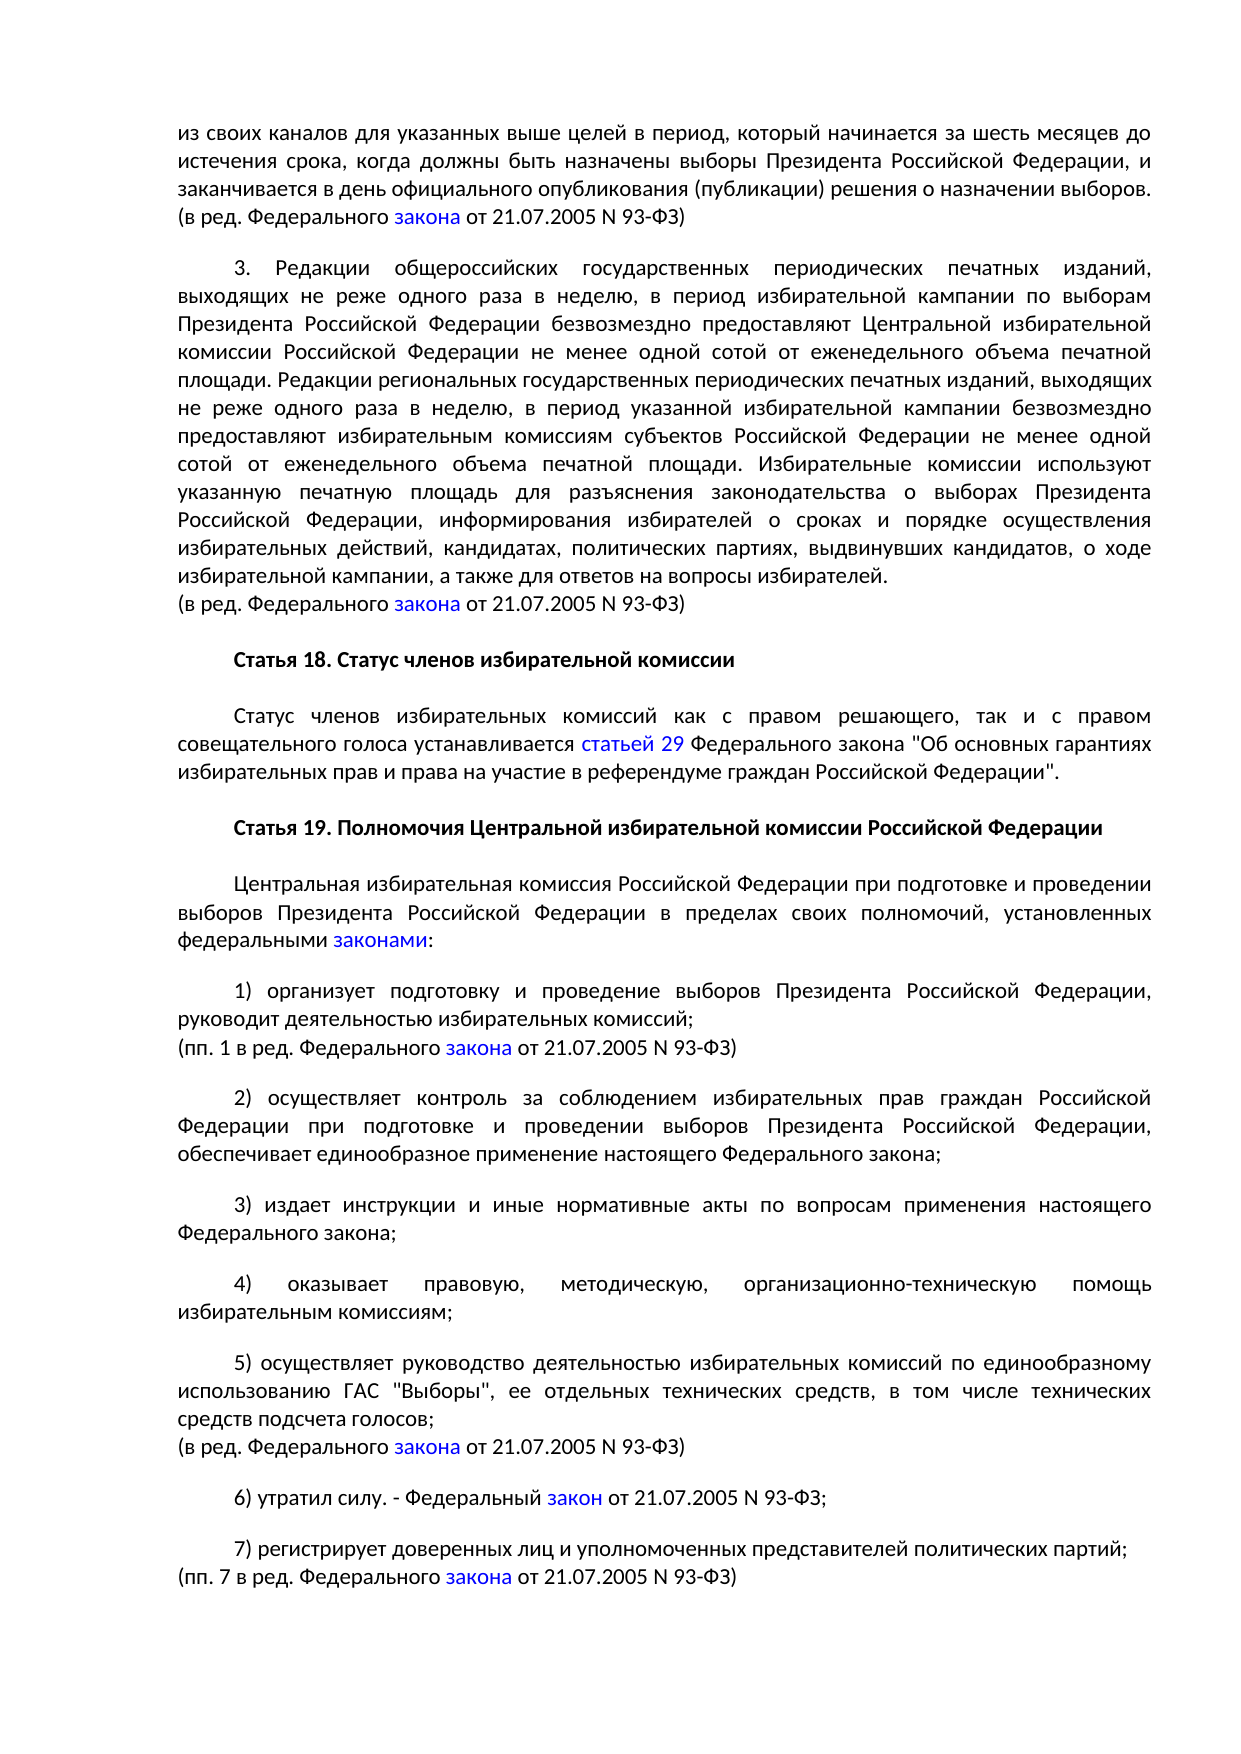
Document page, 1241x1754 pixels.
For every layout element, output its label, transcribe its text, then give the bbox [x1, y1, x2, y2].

text (пп. 7 в ред. Федерального закона от 21.07.2005 N 93-ФЗ) [177, 1562, 1152, 1590]
text 4) оказывает правовую, методическую, организационно-техническую помощь избирательным комиссиям; [177, 1269, 1152, 1326]
text Центральная избирательная комиссия Российской Федерации при подготовке и проведении выборов Президента Российской Федерации в пределах своих полномочий, установленных федеральными законами: [177, 869, 1152, 954]
text 3) издает инструкции и иные нормативные акты по вопросам применения настоящего Федерального закона; [177, 1191, 1152, 1247]
text 3. Редакции общероссийских государственных периодических печатных изданий, выходящих не реже одного раза в неделю, в период избирательной кампании по выборам Президента Российской Федерации безвозмездно предоставляют Центральной избирательной комиссии Российской Федерации не менее одной сотой от еженедельного объема печатной площади. Редакции региональных государственных периодических печатных изданий, выходящих не реже одного раза в неделю, в период указанной избирательной кампании безвозмездно предоставляют избирательным комиссиям субъектов Российской Федерации не менее одной сотой от еженедельного объема печатной площади. Избирательные комиссии используют указанную печатную площадь для разъяснения законодательства о выборах Президента Российской Федерации, информирования избирателей о сроках и порядке осуществления избирательных действий, кандидатах, политических партиях, выдвинувших кандидатов, о ходе избирательной кампании, а также для ответов на вопросы избирателей. [177, 253, 1152, 589]
text (пп. 1 в ред. Федерального закона от 21.07.2005 N 93-ФЗ) [177, 1033, 1152, 1061]
text 2) осуществляет контроль за соблюдением избирательных прав граждан Российской Федерации при подготовке и проведении выборов Президента Российской Федерации, обеспечивает единообразное применение настоящего Федерального закона; [177, 1083, 1152, 1168]
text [177, 118, 1152, 202]
text 7) регистрирует доверенных лиц и уполномоченных представителей политических партий; [177, 1534, 1152, 1562]
text (в ред. Федерального закона от 21.07.2005 N 93-ФЗ) [177, 589, 1152, 617]
text Статус членов избирательных комиссий как с правом решающего, так и с правом совещательного голоса устанавливается статьей 29 Федерального закона "Об основных гарантиях избирательных прав и права на участие в референдуме граждан Российской Федерации". [177, 701, 1152, 786]
title Статья 19. Полномочия Центральной избирательной комиссии Российской Федерации [177, 813, 1152, 842]
title Статья 18. Статус членов избирательной комиссии [177, 645, 1152, 673]
text 6) утратил силу. - Федеральный закон от 21.07.2005 N 93-ФЗ; [177, 1483, 1152, 1511]
text 1) организует подготовку и проведение выборов Президента Российской Федерации, руководит деятельностью избирательных комиссий; [177, 977, 1152, 1033]
text 5) осуществляет руководство деятельностью избирательных комиссий по единообразному использованию ГАС "Выборы", ее отдельных технических средств, в том числе технических средств подсчета голосов; [177, 1348, 1152, 1432]
text (в ред. Федерального закона от 21.07.2005 N 93-ФЗ) [177, 202, 1152, 230]
text (в ред. Федерального закона от 21.07.2005 N 93-ФЗ) [177, 1432, 1152, 1461]
